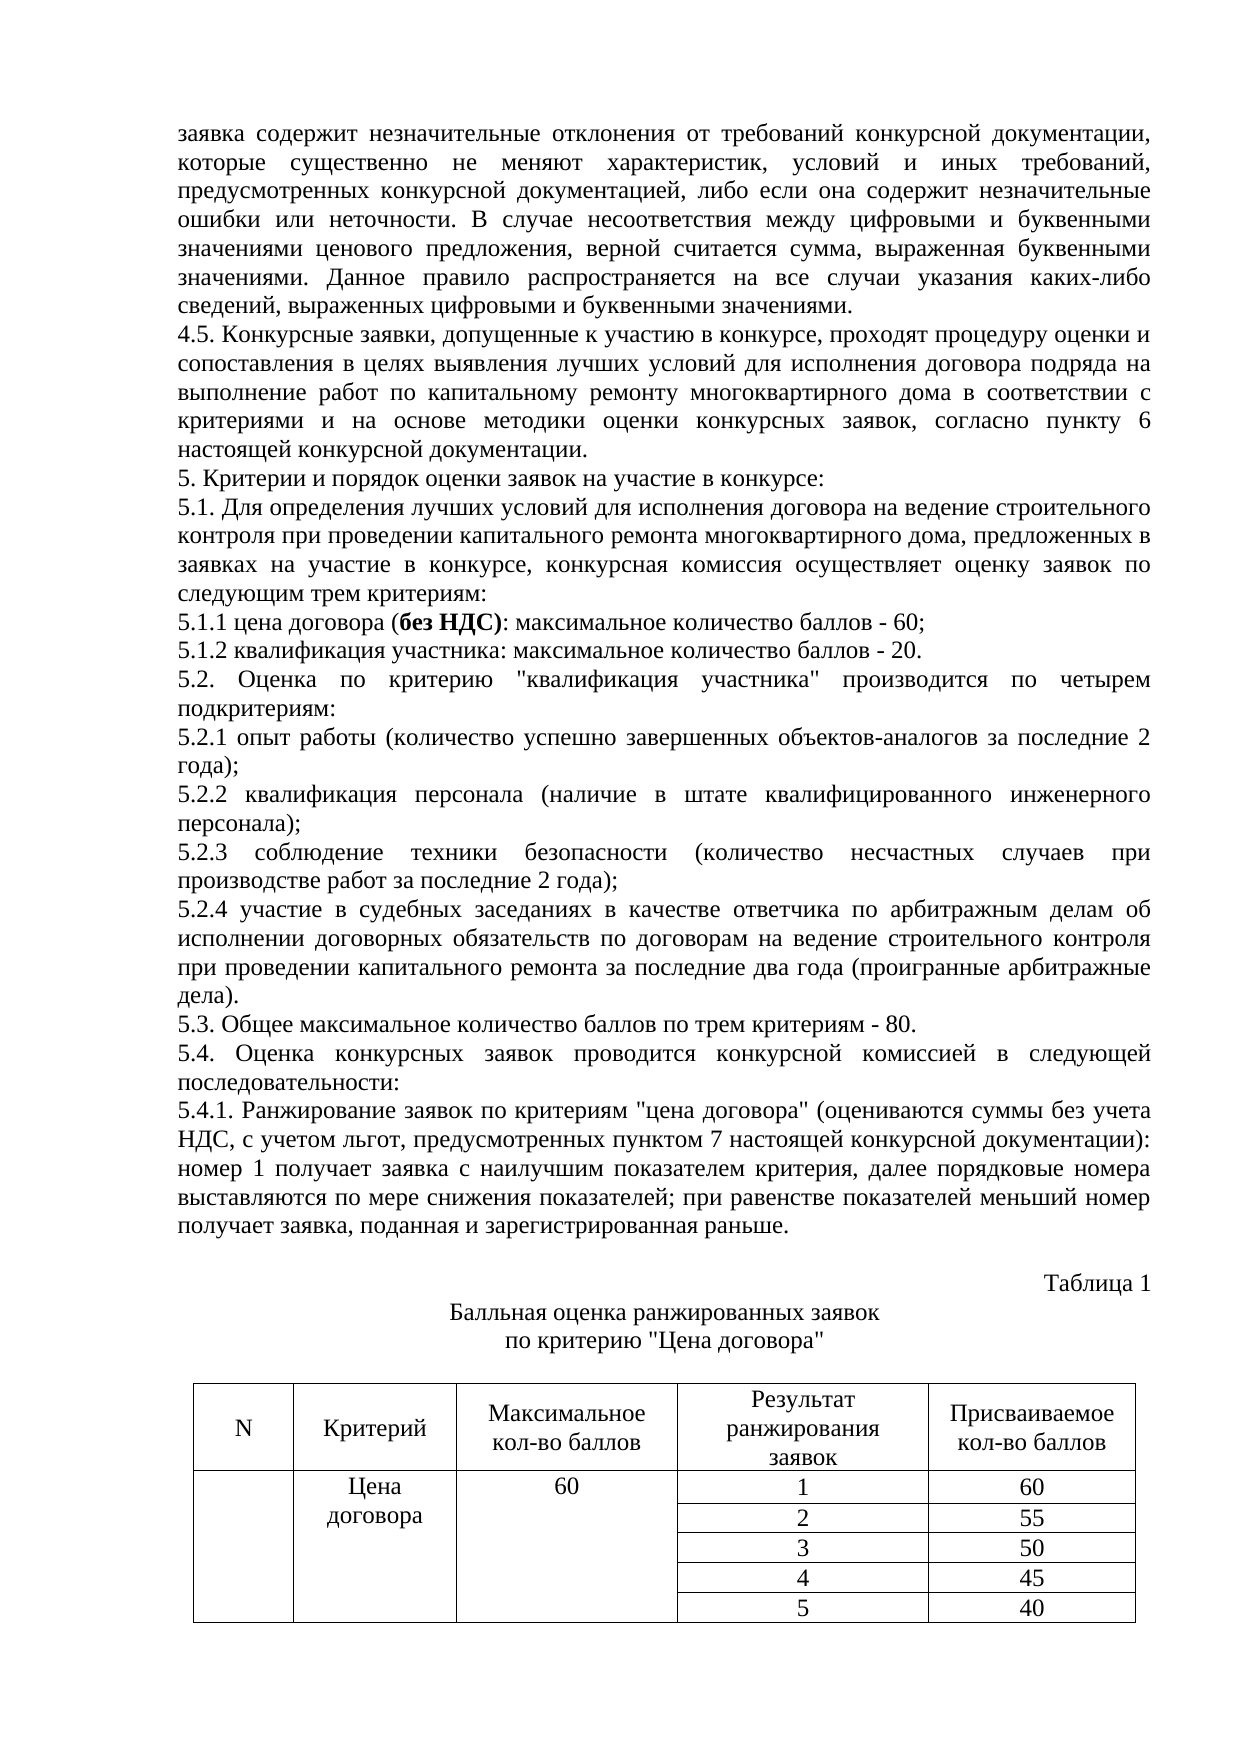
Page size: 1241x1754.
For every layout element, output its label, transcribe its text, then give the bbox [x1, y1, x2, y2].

table_cell 5 [678, 1593, 928, 1622]
table_cell 45 [929, 1563, 1135, 1592]
table_header Присваиваемое кол-во баллов [929, 1384, 1135, 1470]
text 5.2.1 опыт работы (количество успешно завершенных объектов-аналогов за последние 2 года); [177, 722, 1152, 779]
text Балльная оценка ранжированных заявок [177, 1297, 1152, 1326]
table_header Результат ранжирования заявок [678, 1384, 928, 1470]
text 5.1.1 цена договора (без НДС): максимальное количество баллов - 60; [177, 607, 1152, 636]
table_cell 4 [678, 1563, 928, 1592]
table_cell 3 [678, 1533, 928, 1562]
table_header N [194, 1384, 293, 1470]
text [177, 118, 1152, 319]
table_cell [194, 1471, 293, 1622]
table_cell 1 [678, 1471, 928, 1502]
text по критерию "Цена договора" [177, 1326, 1152, 1354]
text 5.2.4 участие в судебных заседаниях в качестве ответчика по арбитражным делам об исполнении договорных обязательств по договорам на ведение строительного контроля при проведении капитального ремонта за последние два года (проигранные арбитражные дела). [177, 894, 1152, 1009]
table_cell 60 [457, 1471, 677, 1622]
table_cell Цена договора [294, 1471, 456, 1622]
text 4.5. Конкурсные заявки, допущенные к участию в конкурсе, проходят процедуру оценки и сопоставления в целях выявления лучших условий для исполнения договора подряда на выполнение работ по капитальному ремонту многоквартирного дома в соответствии с критериями и на основе методики оценки конкурсных заявок, согласно пункту 6 настоящей конкурсной документации. [177, 319, 1152, 463]
table_cell 60 [929, 1471, 1135, 1502]
text 5.2.2 квалификация персонала (наличие в штате квалифицированного инженерного персонала); [177, 779, 1152, 837]
table_cell 55 [929, 1504, 1135, 1532]
table_cell 2 [678, 1504, 928, 1532]
text 5.4.1. Ранжирование заявок по критериям "цена договора" (оцениваются суммы без учета НДС, с учетом льгот, предусмотренных пунктом 7 настоящей конкурсной документации): номер 1 получает заявка с наилучшим показателем критерия, далее порядковые номера выставляются по мере снижения показателей; при равенстве показателей меньший номер получает заявка, поданная и зарегистрированная раньше. [177, 1096, 1152, 1239]
text 5.4. Оценка конкурсных заявок проводится конкурсной комиссией в следующей последовательности: [177, 1038, 1152, 1096]
text 5.1.2 квалификация участника: максимальное количество баллов - 20. [177, 636, 1152, 664]
table_cell 40 [929, 1593, 1135, 1622]
text 5.3. Общее максимальное количество баллов по трем критериям - 80. [177, 1009, 1152, 1038]
text 5. Критерии и порядок оценки заявок на участие в конкурсе: [177, 463, 1152, 492]
table_header Максимальное кол-во баллов [457, 1384, 677, 1470]
text 5.2.3 соблюдение техники безопасности (количество несчастных случаев при производстве работ за последние 2 года); [177, 837, 1152, 894]
table_header Критерий [294, 1384, 456, 1470]
text 5.2. Оценка по критерию "квалификация участника" производится по четырем подкритериям: [177, 664, 1152, 722]
table_cell 50 [929, 1533, 1135, 1562]
text 5.1. Для определения лучших условий для исполнения договора на ведение строительного контроля при проведении капитального ремонта многоквартирного дома, предложенных в заявках на участие в конкурсе, конкурсная комиссия осуществляет оценку заявок по следующим трем критериям: [177, 492, 1152, 607]
text Таблица 1 [177, 1268, 1152, 1297]
